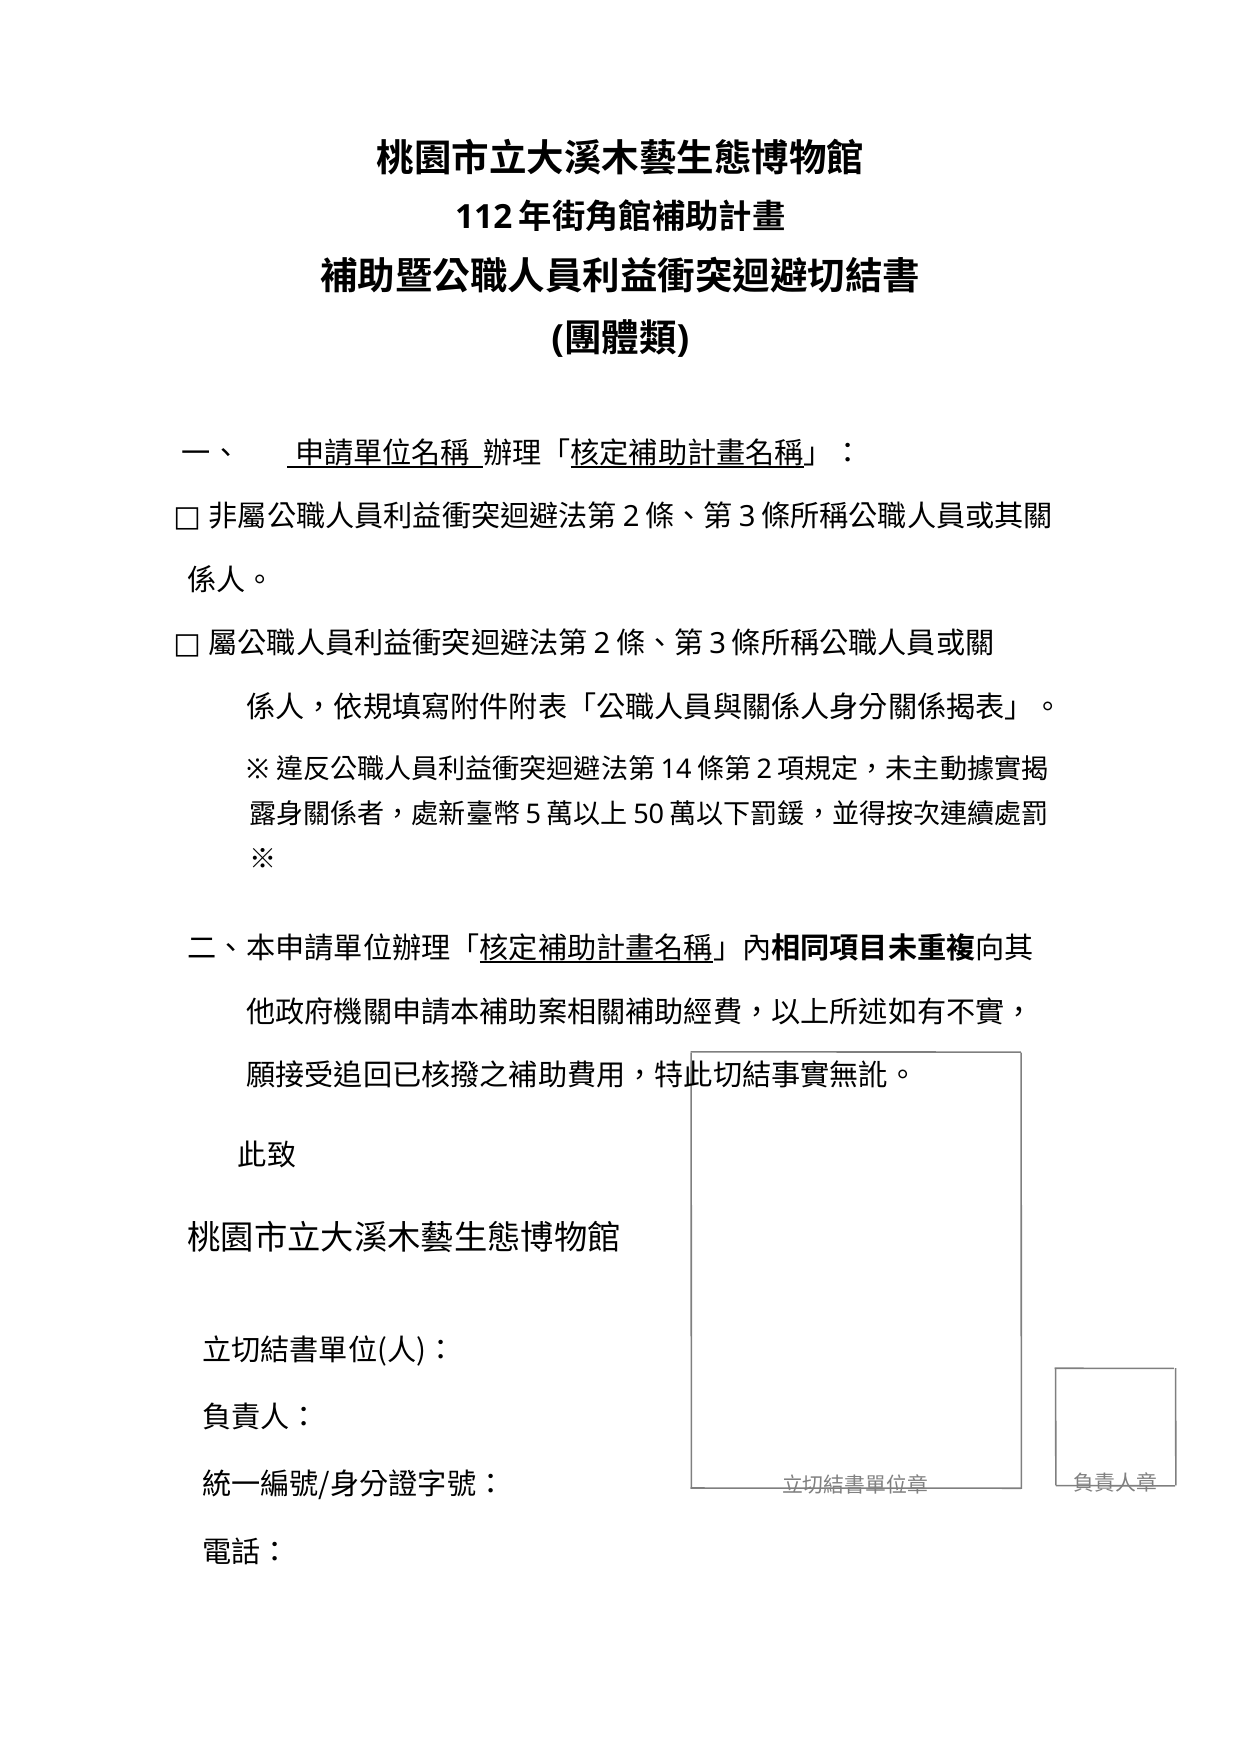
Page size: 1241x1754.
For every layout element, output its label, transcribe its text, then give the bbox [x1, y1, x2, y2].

text (團體類) [187, 308, 1053, 363]
text 桃園市立大溪木藝生態博物館 [187, 128, 1053, 182]
text 112年街角館補助計畫 [187, 190, 1053, 238]
text 統一編號/身分證字號： [187, 1461, 1053, 1503]
text 係人，依規填寫附件附表「公職人員與關係人身分關係揭表」。 [246, 683, 1053, 726]
list 申請單位名稱 辦理「核定補助計畫名稱」： [182, 429, 1053, 472]
text 負責人： [187, 1394, 1053, 1436]
text 補助暨公職人員利益衝突迴避切結書 [187, 246, 1053, 300]
text 此致 [187, 1115, 1053, 1190]
text 桃園市立大溪木藝生態博物館 [187, 1211, 1053, 1259]
list 本申請單位辦理「核定補助計畫名稱」內相同項目未重複向其他政府機關申請本補助案相關補助經費，以上所述如有不實，願接受追回已核撥之補助費用，特此切結事實無訛。 [187, 925, 1053, 1094]
text □ 屬公職人員利益衝突迴避法第2條、第3條所稱公職人員或關 [143, 620, 1053, 662]
text 電話： [187, 1528, 1053, 1571]
text ※ 違反公職人員利益衝突迴避法第14條第2項規定，未主動據實揭露身關係者，處新臺幣5萬以上50萬以下罰鍰，並得按次連續處罰 ※ [246, 747, 1053, 876]
text 立切結書單位(人)： [187, 1326, 1053, 1369]
text □ 非屬公職人員利益衝突迴避法第2條、第3條所稱公職人員或其關係人。 [143, 493, 1053, 599]
